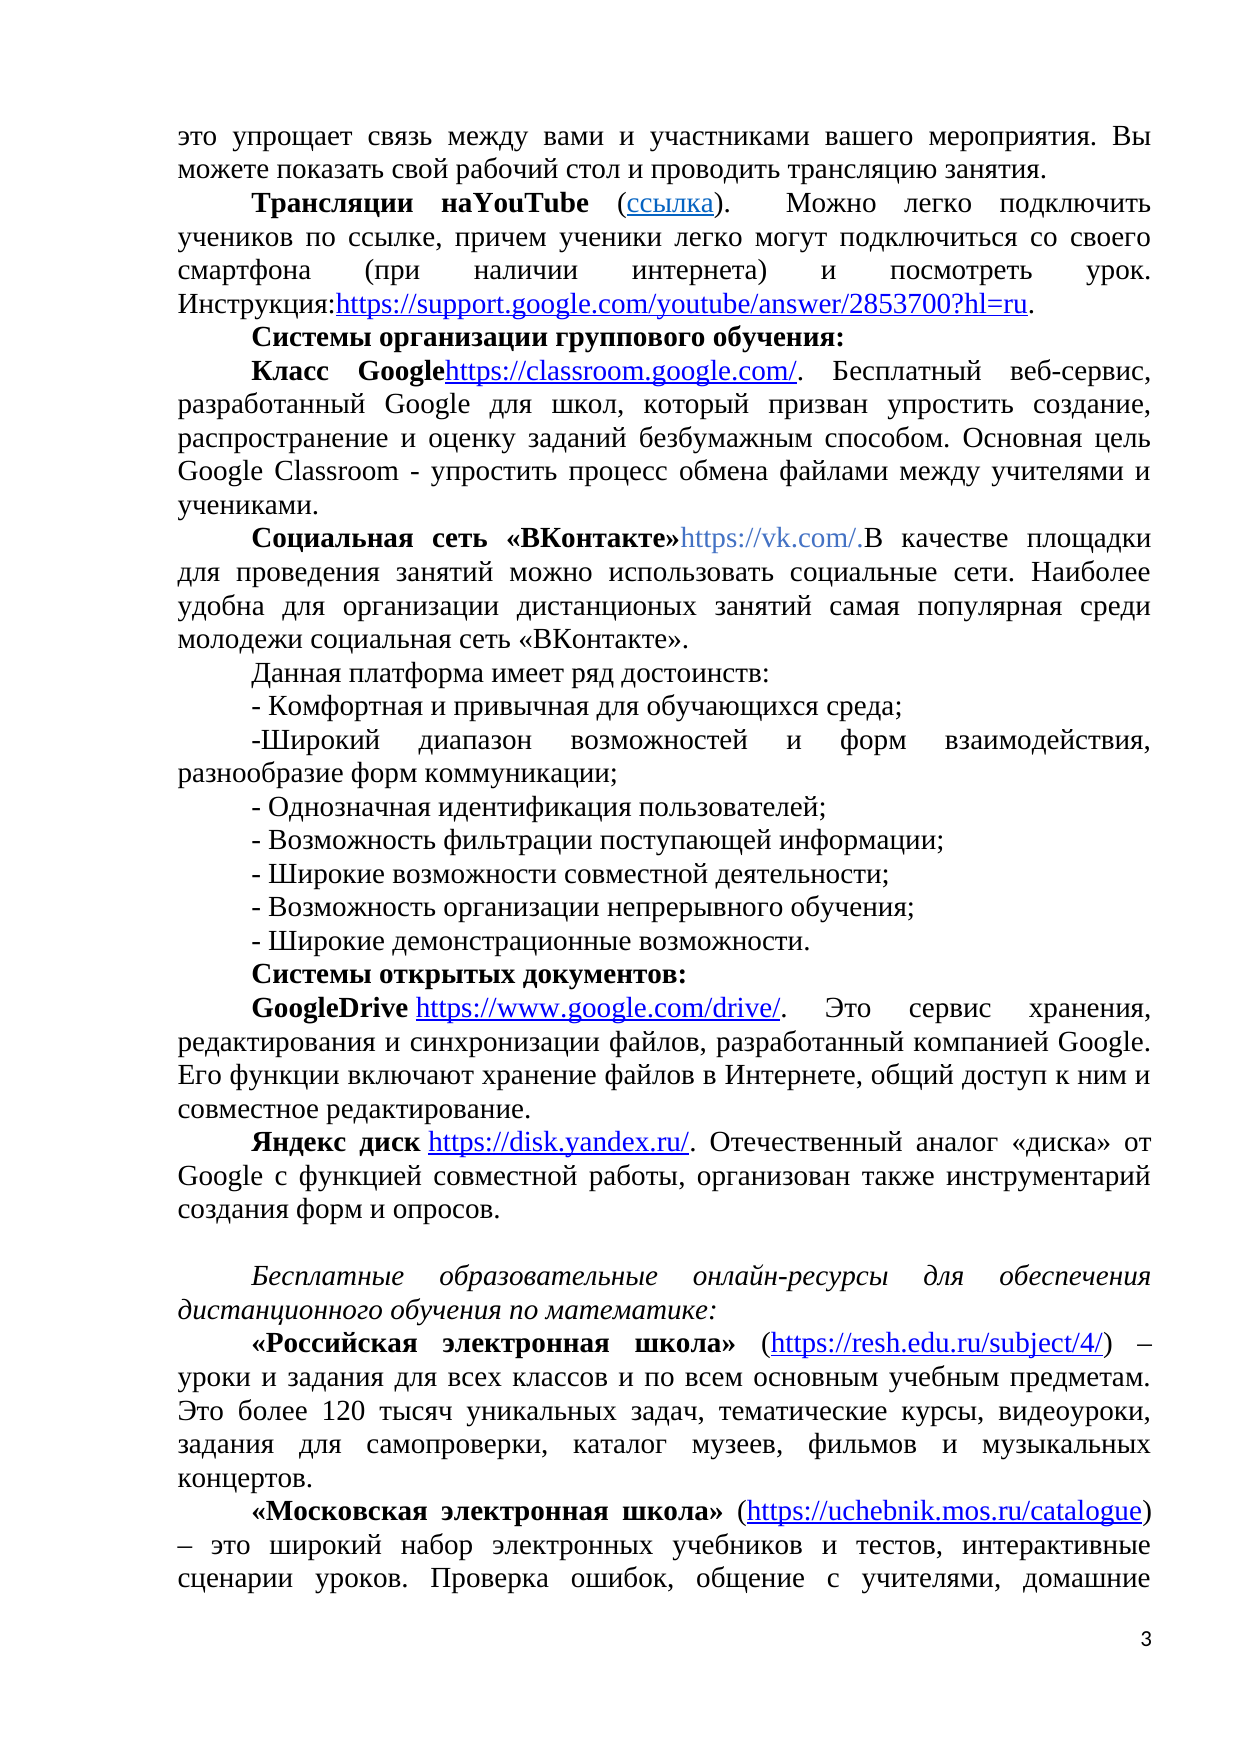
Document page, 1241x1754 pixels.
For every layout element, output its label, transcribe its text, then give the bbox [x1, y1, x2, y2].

text Данная платформа имеет ряд достоинств: [177, 655, 1152, 688]
text Системы организации группового обучения: [177, 319, 1152, 353]
text - Широкие демонстрационные возможности. [177, 923, 1152, 957]
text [177, 118, 1152, 185]
text -Широкий диапазон возможностей и форм взаимодействия, разнообразие форм коммуникации; [177, 722, 1152, 789]
text Бесплатные образовательные онлайн-ресурсы для обеспечения дистанционного обучения по математике: [177, 1258, 1152, 1326]
text - Комфортная и привычная для обучающихся среда; [177, 688, 1152, 722]
text Трансляции наYouTube (ссылка). Можно легко подключить учеников по ссылке, причем ученики легко могут подключиться со своего смартфона (при наличии интернета) и посмотреть урок. Инструкция:https://support.google.com/youtube/answer/2853700?hl=ru. [177, 185, 1152, 319]
text Класс Googlehttps://classroom.google.com/. Бесплатный веб-сервис, разработанный Google для школ, который призван упростить создание, распространение и оценку заданий безбумажным способом. Основная цель Google Classroom - упростить процесс обмена файлами между учителями и учениками. [177, 353, 1152, 521]
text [177, 1493, 1152, 1594]
text - Возможность фильтрации поступающей информации; [177, 822, 1152, 856]
text GoogleDrive https://www.google.com/drive/. Это сервис хранения, редактирования и синхронизации файлов, разработанный компанией Google. Его функции включают хранение файлов в Интернете, общий доступ к ним и совместное редактирование. [177, 990, 1152, 1124]
text Яндекс диск https://disk.yandex.ru/. Отечественный аналог «диска» от Google с функцией совместной работы, организован также инструментарий создания форм и опросов. [177, 1124, 1152, 1225]
text Социальная сеть «ВКонтакте»https://vk.com/.В качестве площадки для проведения занятий можно использовать социальные сети. Наиболее удобна для организации дистанционых занятий самая популярная среди молодежи социальная сеть «ВКонтакте». [177, 521, 1152, 655]
text Системы открытых документов: [177, 957, 1152, 990]
text - Однозначная идентификация пользователей; [177, 789, 1152, 822]
text - Широкие возможности совместной деятельности; [177, 856, 1152, 889]
text «Российская электронная школа» (https://resh.edu.ru/subject/4/) – уроки и задания для всех классов и по всем основным учебным предметам. Это более 120 тысяч уникальных задач, тематические курсы, видеоуроки, задания для самопроверки, каталог музеев, фильмов и музыкальных концертов. [177, 1326, 1152, 1493]
text - Возможность организации непрерывного обучения; [177, 889, 1152, 923]
